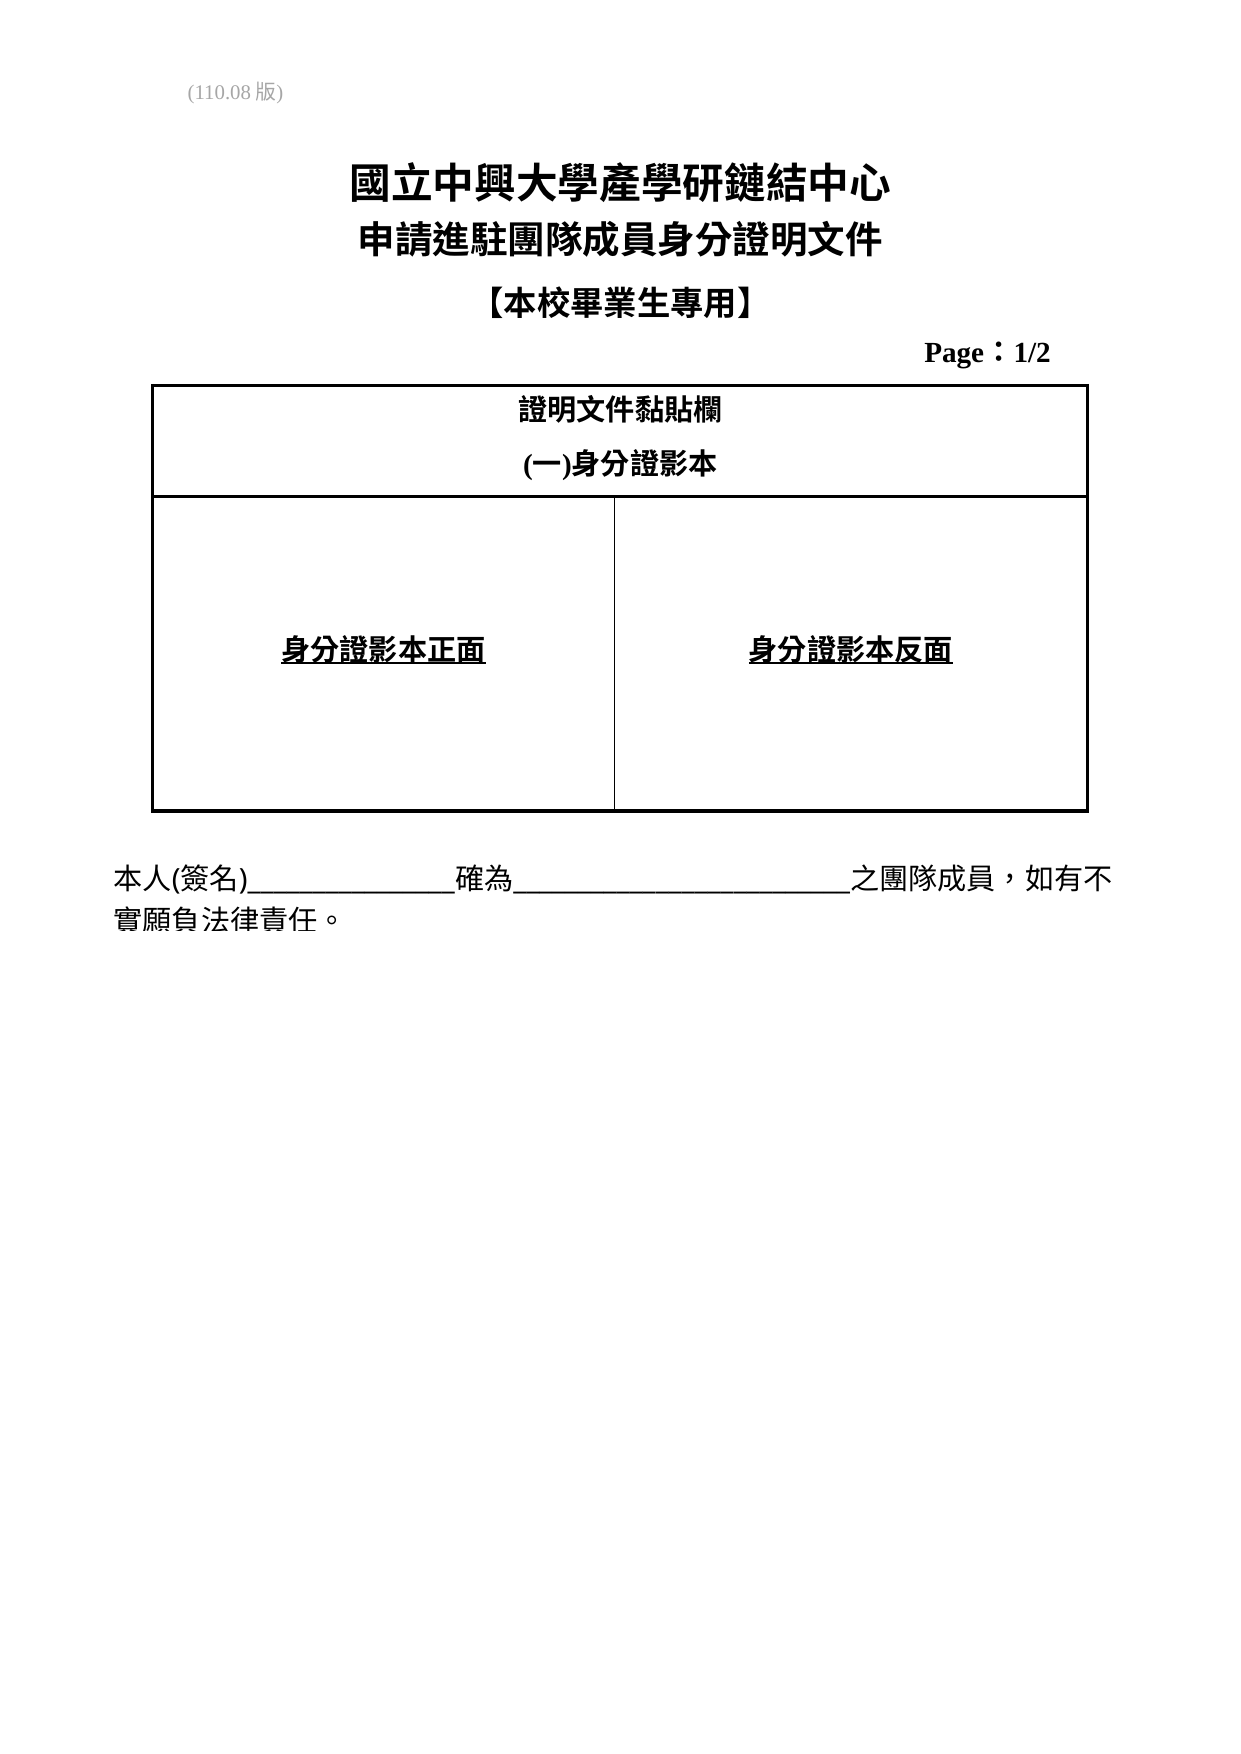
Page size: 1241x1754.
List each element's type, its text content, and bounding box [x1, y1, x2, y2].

text 國立中興大學產學研鏈結中心 [187, 150, 1053, 210]
table_cell 身分證影本正面 [154, 498, 614, 809]
text 申請進駐團隊成員身分證明文件 [187, 210, 1053, 264]
text Page：1/2 [187, 325, 1050, 371]
text 【本校畢業生專用】 [187, 277, 1053, 325]
table_header 證明文件黏貼欄 (一)身分證影本 [154, 387, 1086, 495]
table_cell 身分證影本反面 [615, 498, 1086, 809]
